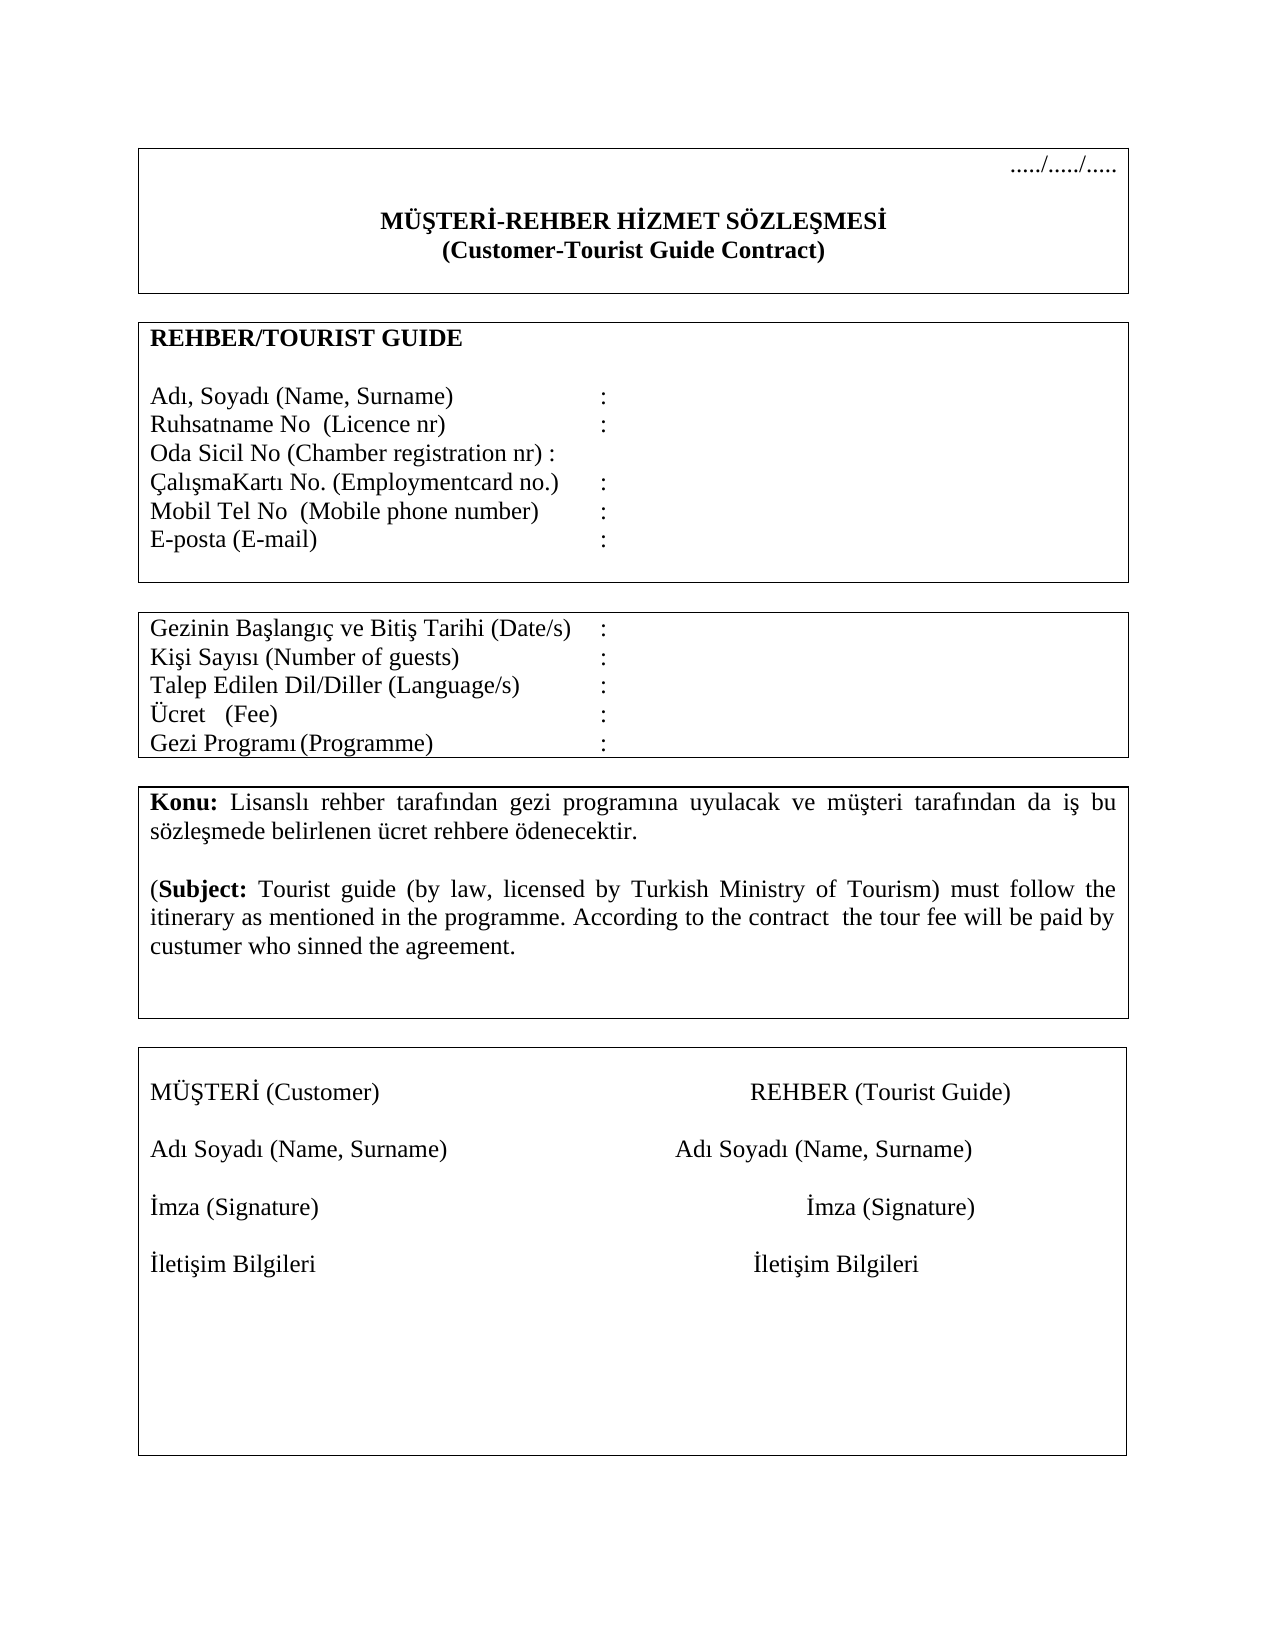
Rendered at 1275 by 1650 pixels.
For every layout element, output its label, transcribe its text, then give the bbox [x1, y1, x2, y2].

table_header REHBER/TOURIST GUIDE Adı, Soyadı (Name, Surname) : Ruhsatname No (Licence nr) : Oda Sicil No (Chamber registration nr) : ÇalışmaKartı No. (Employmentcard no.) : Mobil Tel No (Mobile phone number) : E-posta (E-mail) : [139, 323, 1128, 582]
table_header Konu: Lisanslı rehber tarafından gezi programına uyulacak ve müşteri tarafından da iş bu sözleşmede belirlenen ücret rehbere ödenecektir. (Subject: Tourist guide (by law, licensed by Turkish Ministry of Tourism) must follow the itinerary as mentioned in the programme. According to the contract the tour fee will be paid by custumer who sinned the agreement. [139, 788, 1128, 1017]
table_header MÜŞTERİ (Customer) REHBER (Tourist Guide) Adı Soyadı (Name, Surname) Adı Soyadı (Name, Surname) İmza (Signature) İmza (Signature) İletişim Bilgileri İletişim Bilgileri [139, 1048, 1126, 1455]
table_header Gezinin Başlangıç ve Bitiş Tarihi (Date/s) : Kişi Sayısı (Number of guests) : Talep Edilen Dil/Diller (Language/s) : Ücret (Fee) : Gezi Programı (Programme) : [139, 613, 1128, 757]
table_header ...../...../..... MÜŞTERİ-REHBER HİZMET SÖZLEŞMESİ (Customer-Tourist Guide Contract) [139, 149, 1128, 292]
